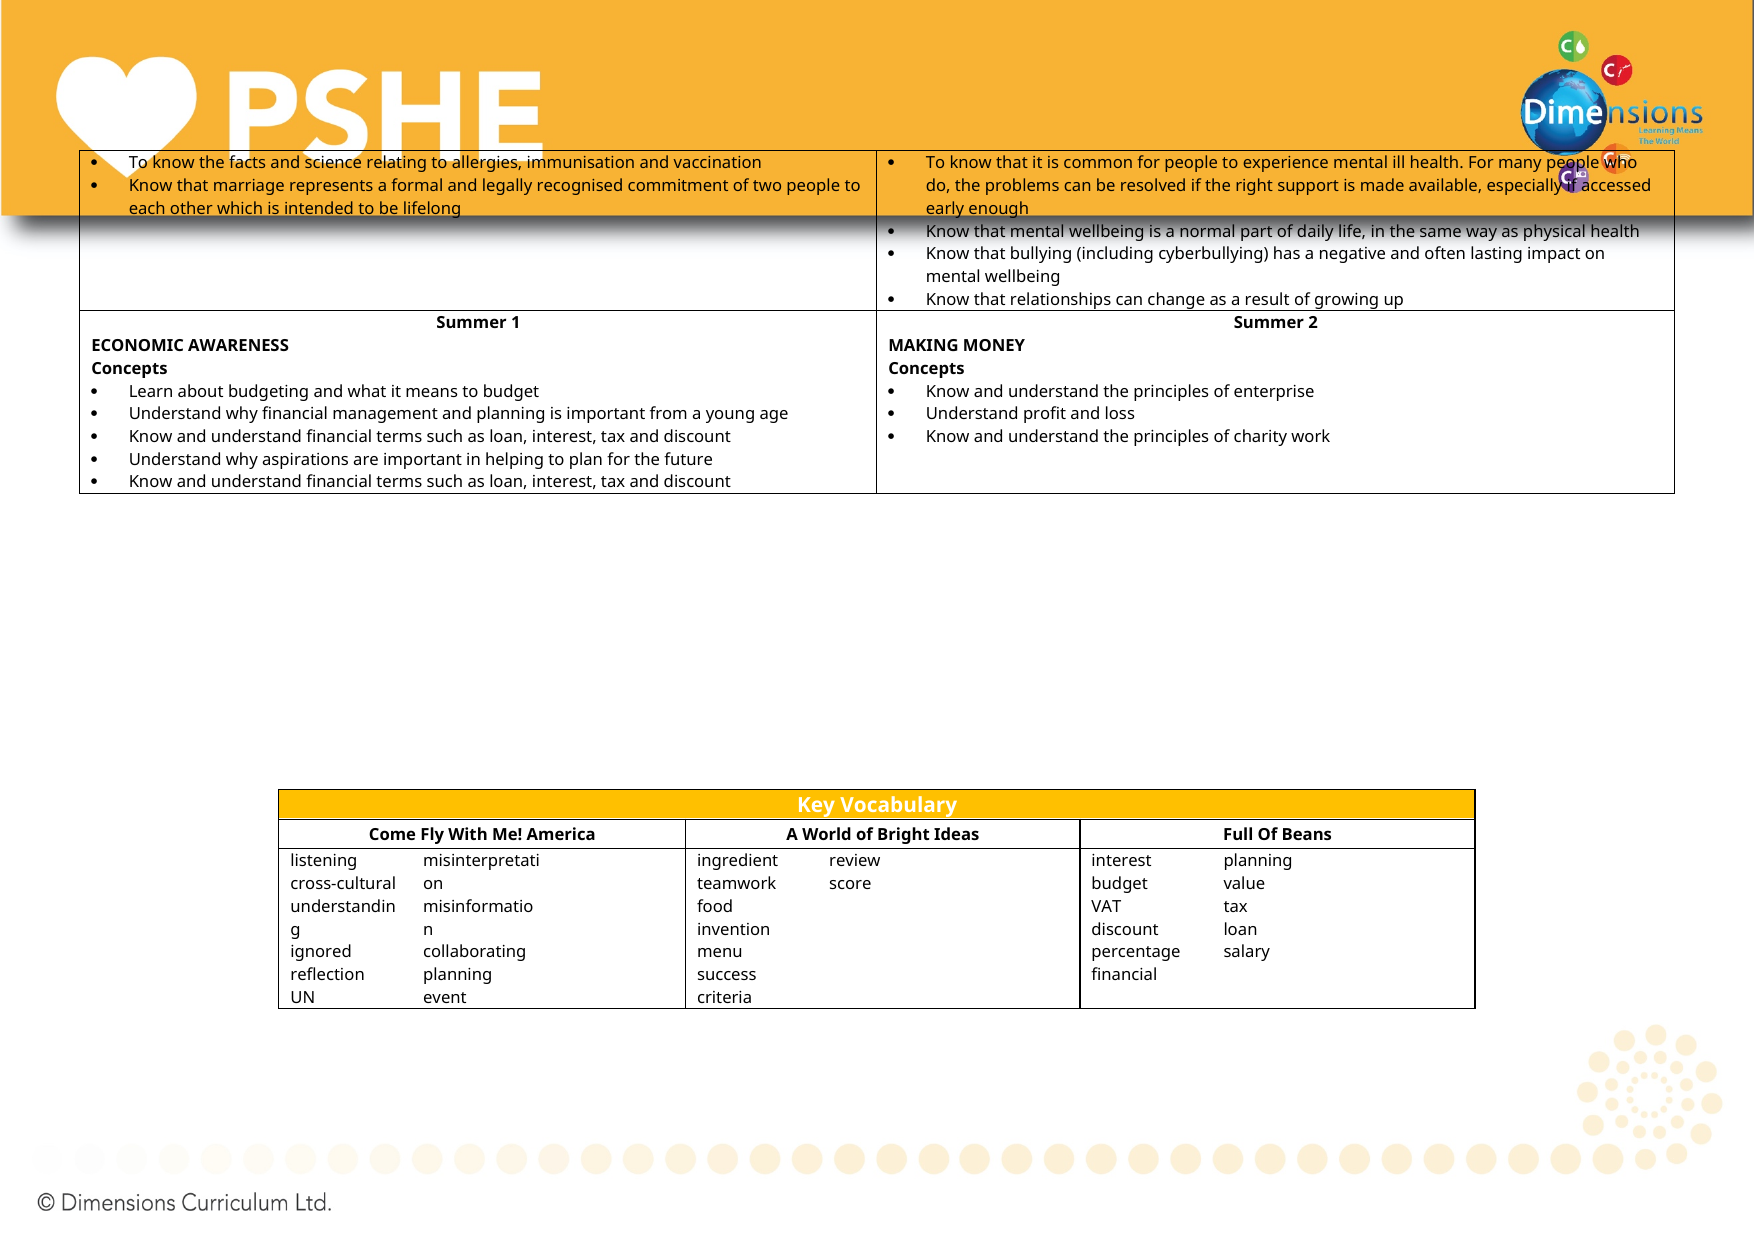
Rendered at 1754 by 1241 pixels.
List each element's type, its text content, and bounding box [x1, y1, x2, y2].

table_cell review score [818, 826, 949, 985]
picture [0, 0, 1754, 1240]
table_cell Come Fly With Me! America [279, 797, 685, 825]
table_cell [555, 826, 685, 985]
table_cell Full Of Beans [1081, 797, 1474, 825]
table_cell misinterpretation misinformation collaborating planning event [412, 826, 555, 985]
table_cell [80, 151, 876, 287]
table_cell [877, 151, 1674, 287]
table_cell Summer 1 ECONOMIC AWARENESS Concepts Learn about budgeting and what it means to budget Understand why financial management and planning is important from a young age Know and understand financial terms such as loan, interest, tax and discount Understand why aspirations are important in helping to plan for the future Know and understand financial terms such as loan, interest, tax and discount [80, 288, 876, 470]
table_cell ingredient teamwork food invention menu success criteria [686, 826, 818, 985]
table_cell [1344, 826, 1474, 985]
table_cell A World of Bright Ideas [686, 797, 1079, 825]
table_cell listening cross-cultural understanding ignored reflection UN [279, 826, 412, 985]
table_cell [949, 826, 1079, 985]
table_cell Summer 2 MAKING MONEY Concepts Know and understand the principles of enterprise Understand profit and loss Know and understand the principles of charity work [877, 288, 1674, 470]
table_header Key Vocabulary [279, 767, 1474, 796]
table_cell planning value tax loan salary [1212, 826, 1344, 985]
table_cell interest budget VAT discount percentage financial [1081, 826, 1212, 985]
